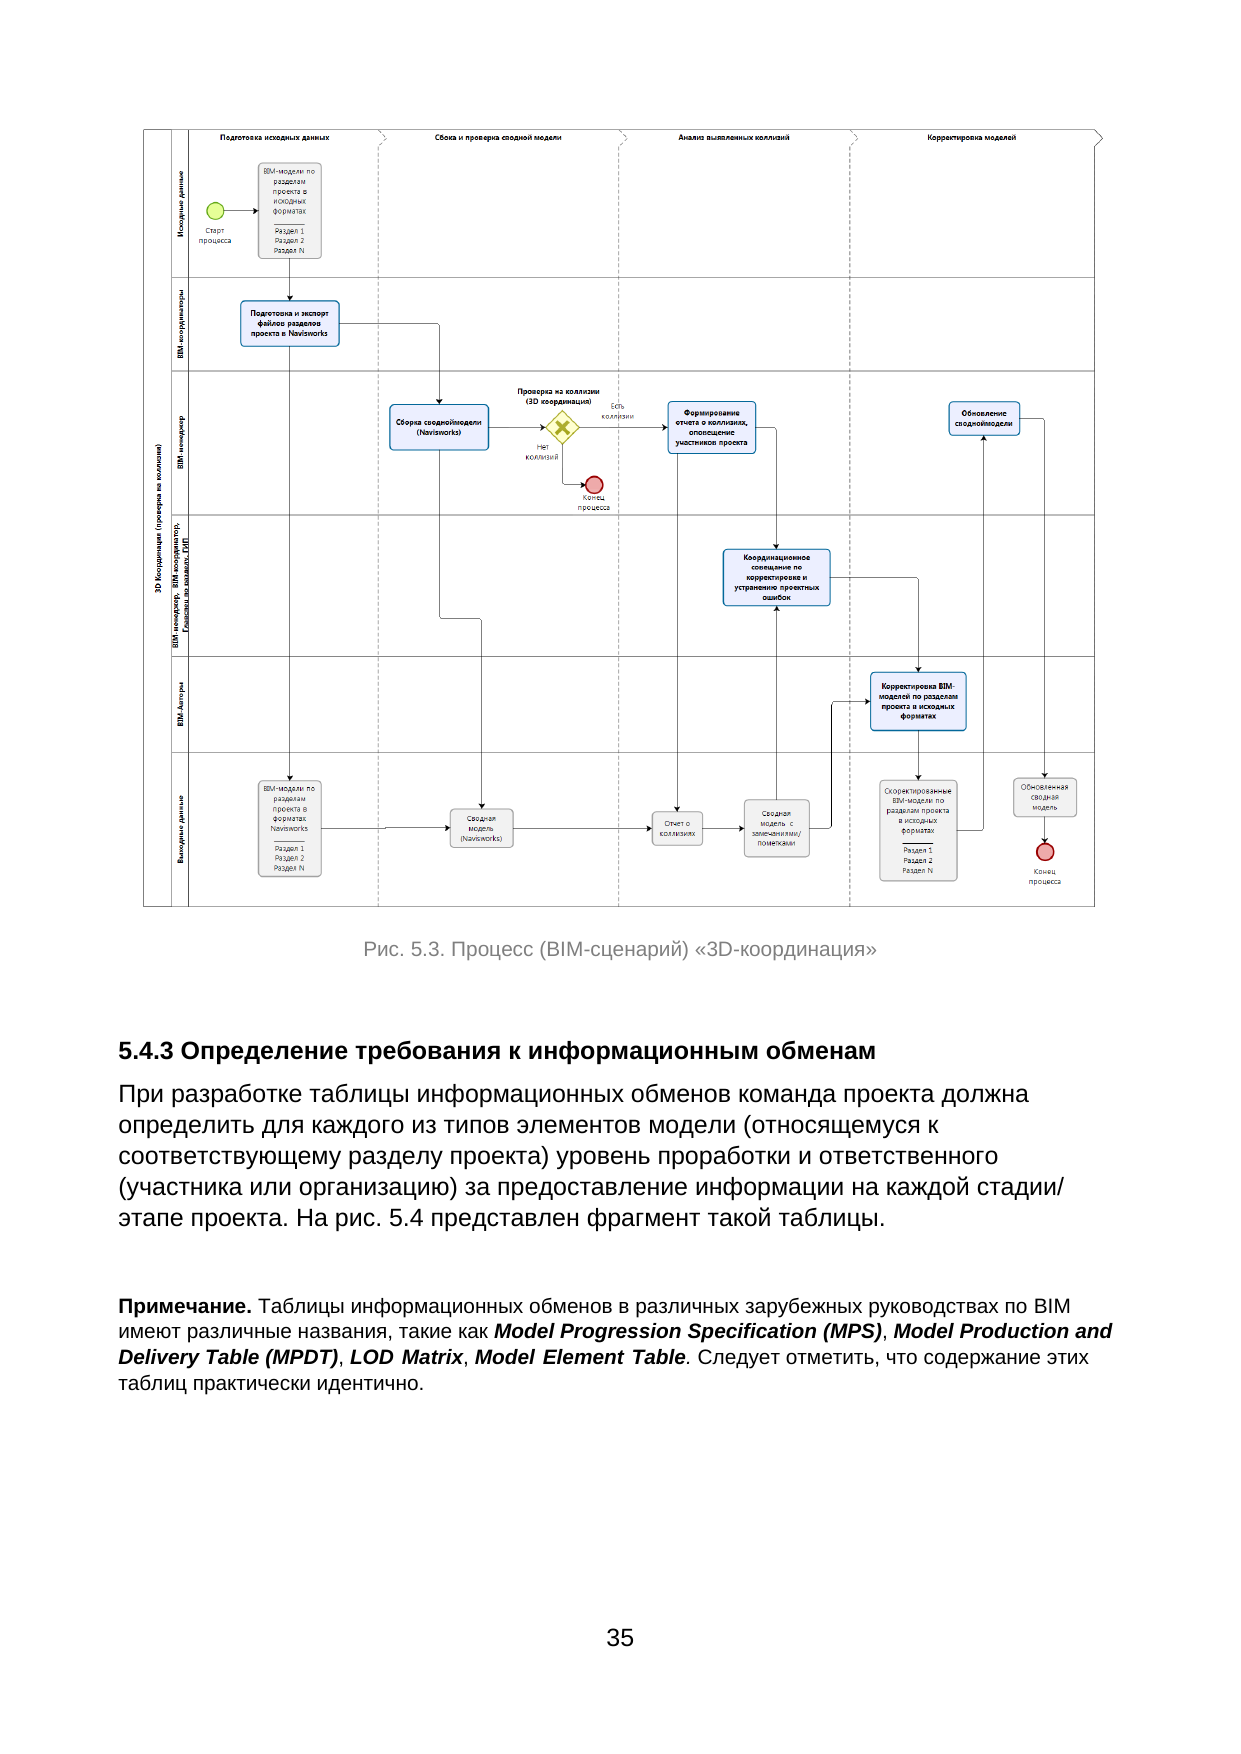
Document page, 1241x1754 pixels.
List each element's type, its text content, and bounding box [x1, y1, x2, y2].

text При разработке таблицы информационных обменов команда проекта должна определить для каждого из типов элементов модели (относящемуся к соответствующему разделу проекта) уровень проработки и ответственного (участника или организацию) за предоставление информации на каждой стадии/ этапе проекта. На рис. 5.4 представлен фрагмент такой таблицы. [118, 1079, 1122, 1232]
subtitle 5.4.3 Определение требования к информационным обменам [118, 1036, 1122, 1064]
text Примечание. Таблицы информационных обменов в различных зарубежных руководствах по BIM имеют различные названия, такие как Model Progression Specification (MPS), Model Production and Delivery Table (MPDT), LOD Matrix, Model Element Table. Следует отметить, что содержание этих таблиц практически идентично. [118, 1293, 1122, 1395]
picture [132, 118, 1108, 919]
text Рис. 5.3. Процесс (BIM-сценарий) «3D-координация» [118, 937, 1122, 961]
